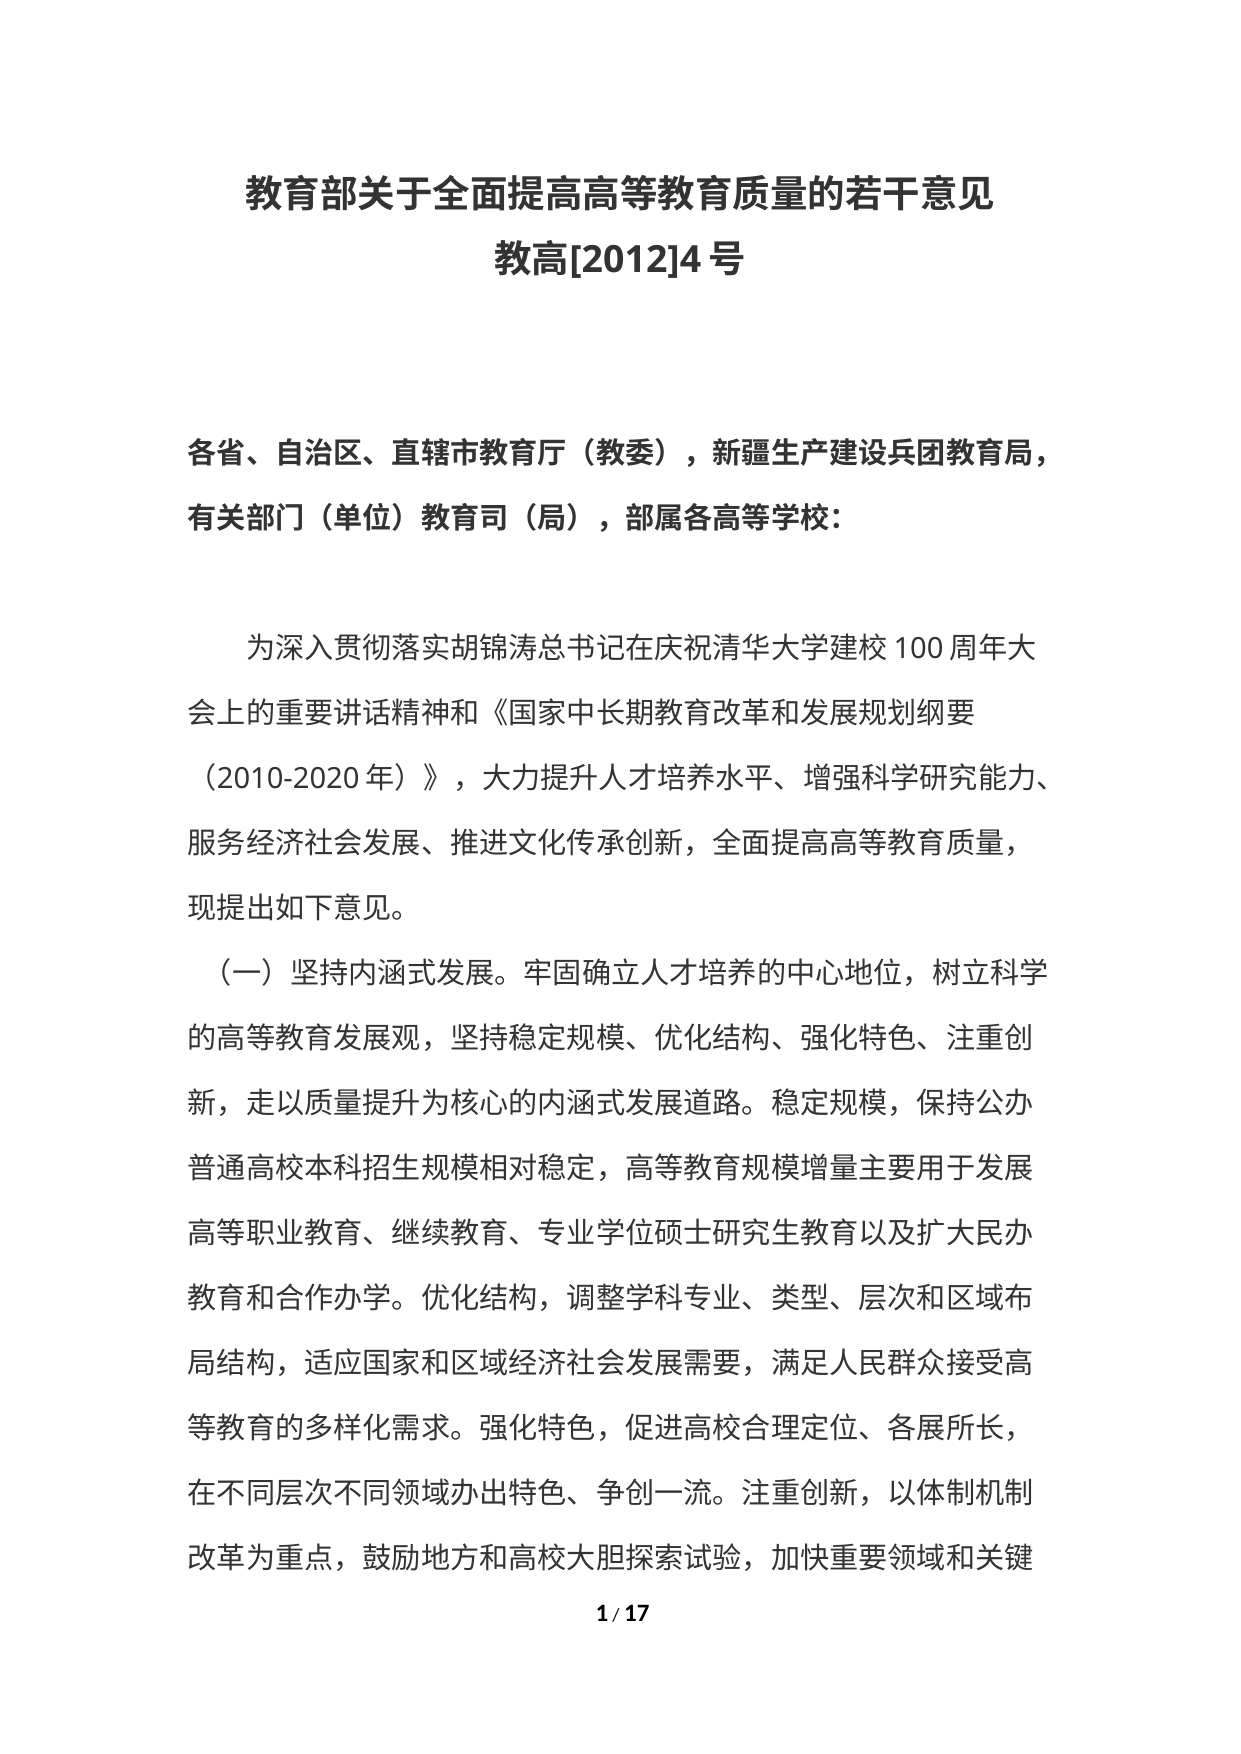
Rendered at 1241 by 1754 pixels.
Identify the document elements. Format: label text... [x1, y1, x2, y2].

text 教育部关于全面提高高等教育质量的若干意见 [187, 158, 1053, 223]
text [187, 938, 1053, 1588]
text 各省、自治区、直辖市教育厅（教委），新疆生产建设兵团教育局，有关部门（单位）教育司（局），部属各高等学校： [187, 418, 1053, 548]
text 为深入贯彻落实胡锦涛总书记在庆祝清华大学建校100周年大会上的重要讲话精神和《国家中长期教育改革和发展规划纲要（2010-2020年）》，大力提升人才培养水平、增强科学研究能力、服务经济社会发展、推进文化传承创新，全面提高高等教育质量，现提出如下意见。 [187, 613, 1053, 938]
text 教高[2012]4号 [187, 223, 1053, 288]
